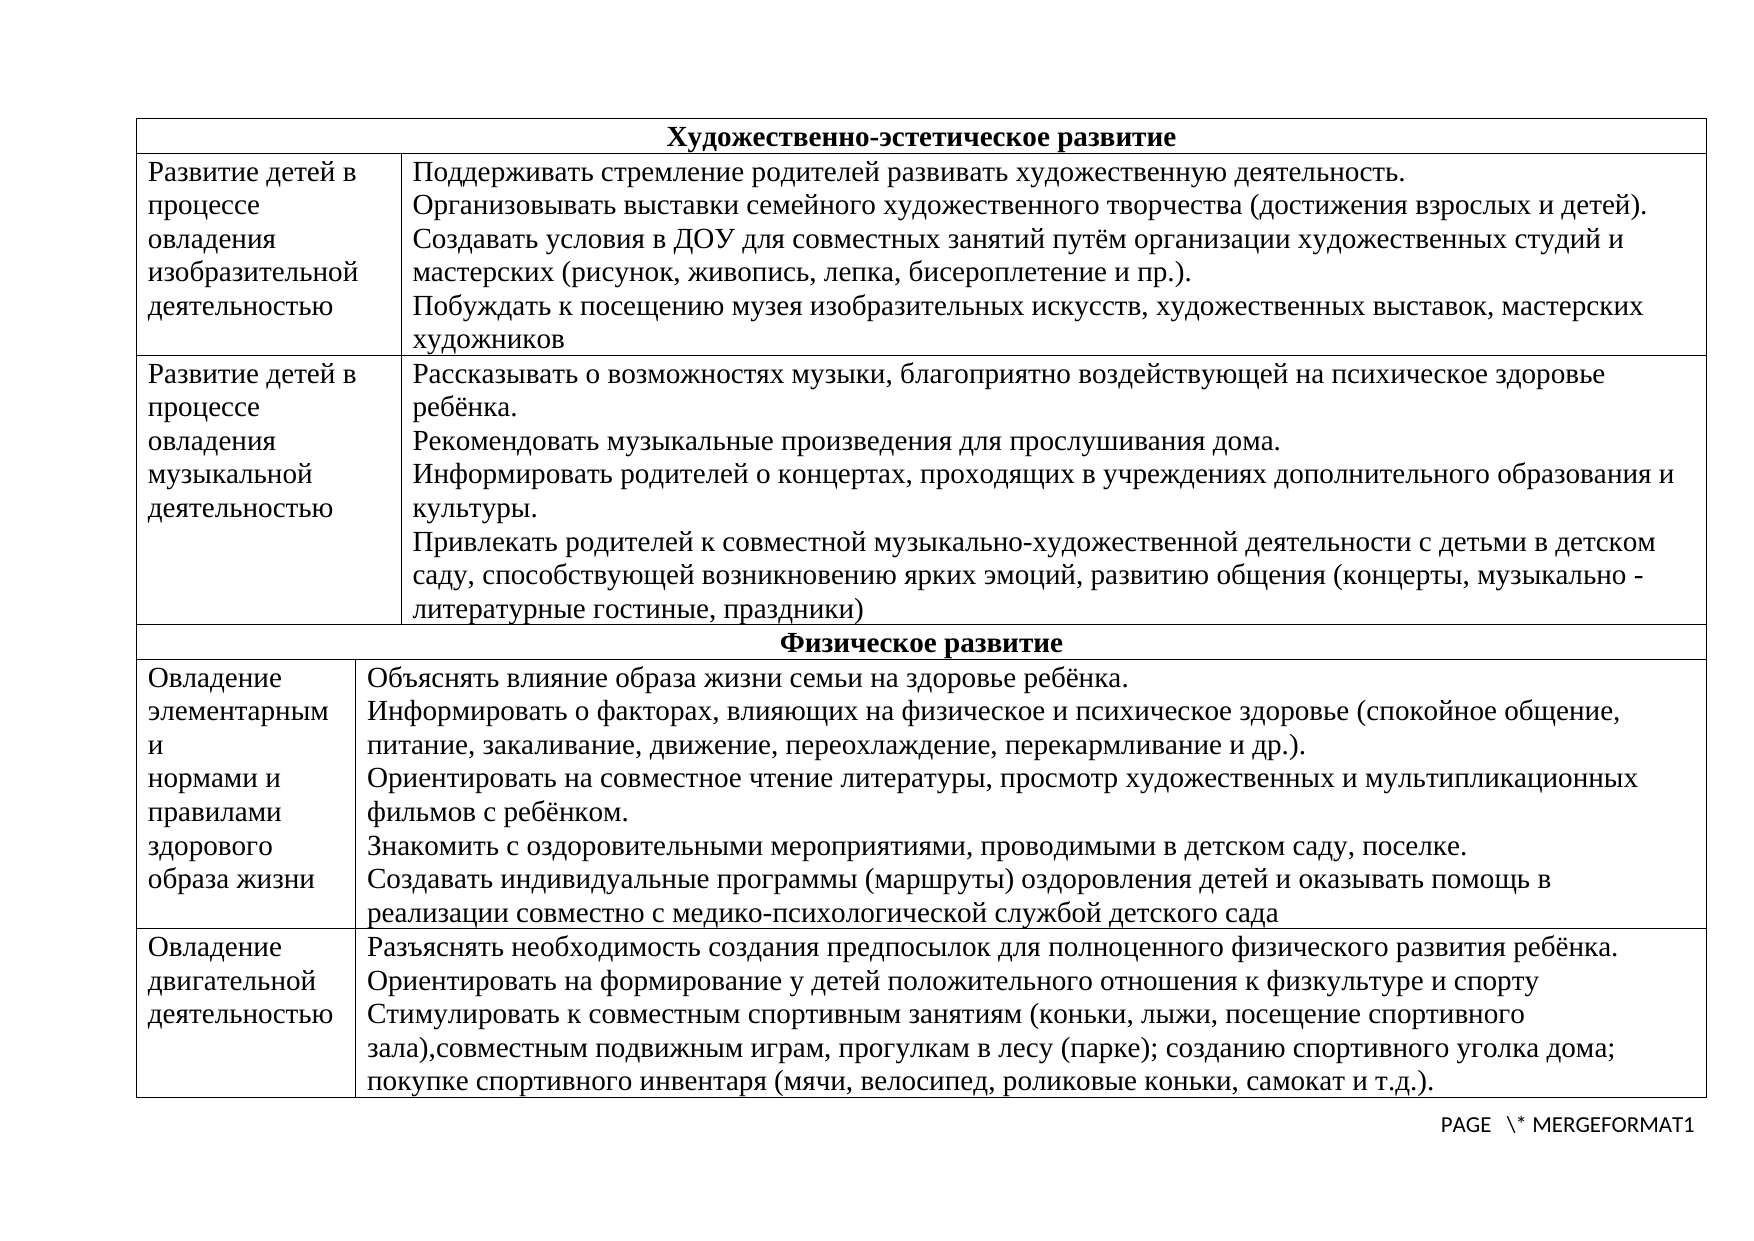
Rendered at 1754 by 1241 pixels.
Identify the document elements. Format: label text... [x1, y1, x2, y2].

table_cell Развитие детей в процессе овладения музыкальной деятельностью [137, 356, 401, 624]
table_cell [137, 929, 355, 1097]
table_cell Развитие детей в процессе овладения изобразительной деятельностью [137, 154, 401, 355]
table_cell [356, 929, 1706, 1097]
table_cell Физическое развитие [137, 625, 1706, 659]
table_cell Рассказывать о возможностях музыки, благоприятно воздействующей на психическое здоровье ребёнка. Рекомендовать музыкальные произведения для прослушивания дома. Информировать родителей о концертах, проходящих в учреждениях дополнительного образования и культуры. Привлекать родителей к совместной музыкально-художественной деятельности с детьми в детском саду, способствующей возникновению ярких эмоций, развитию общения (концерты, музыкально - литературные гостиные, праздники) [402, 356, 1706, 624]
table_cell Поддерживать стремление родителей развивать художественную деятельность. Организовывать выставки семейного художественного творчества (достижения взрослых и детей). Создавать условия в ДОУ для совместных занятий путём организации художественных студий и мастерских (рисунок, живопись, лепка, бисероплетение и пр.). Побуждать к посещению музея изобразительных искусств, художественных выставок, мастерских художников [402, 154, 1706, 355]
table_cell Овладение элементарными нормами и правилами здорового образа жизни [137, 660, 355, 928]
table_cell Объяснять влияние образа жизни семьи на здоровье ребёнка. Информировать о факторах, влияющих на физическое и психическое здоровье (спокойное общение, питание, закаливание, движение, переохлаждение, перекармливание и др.). Ориентировать на совместное чтение литературы, просмотр художественных и мультипликационных фильмов с ребёнком. Знакомить с оздоровительными мероприятиями, проводимыми в детском саду, поселке. Создавать индивидуальные программы (маршруты) оздоровления детей и оказывать помощь в реализации совместно с медико-психологической службой детского сада [356, 660, 1706, 928]
table_cell Художественно-эстетическое развитие [137, 119, 1706, 153]
